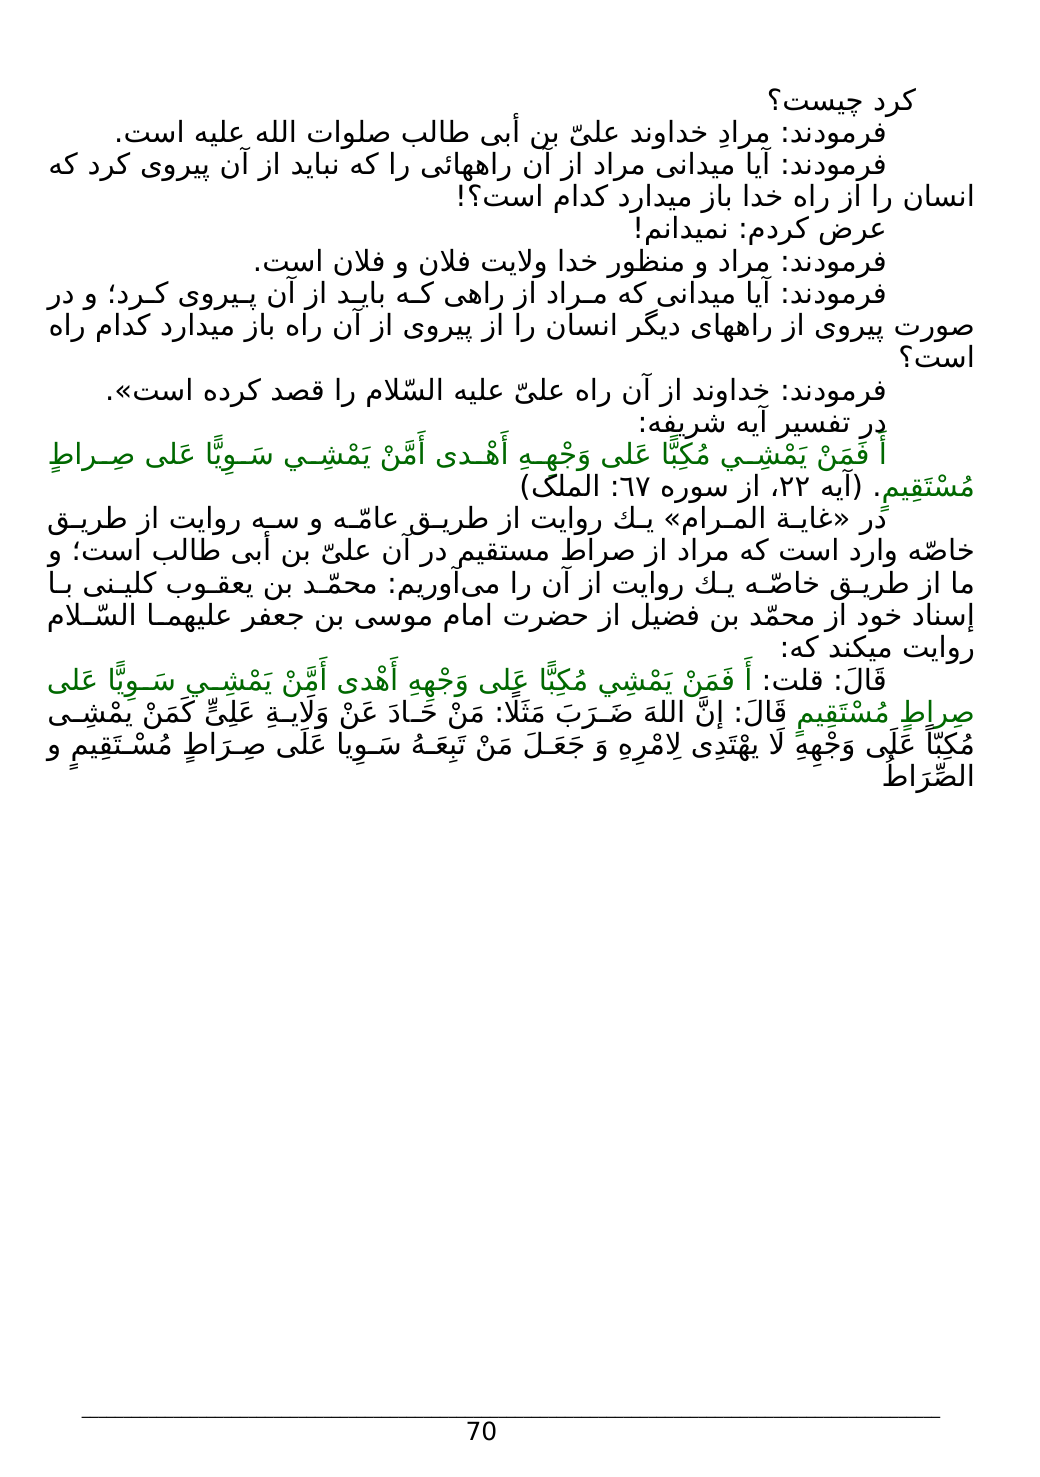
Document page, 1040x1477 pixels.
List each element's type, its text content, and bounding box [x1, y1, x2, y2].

text فرمودند: مرادِ خداوند علىّ بن أبى طالب صلوات الله علیه است. [47, 117, 975, 149]
text در تفسیر آیه شریفه: [47, 407, 975, 439]
text در «غایة المرام» یك روایت از طریق عامّه و سه روایت از طریق خاصّه وارد است كه مراد از صراط مستقیم در آن علىّ بن أبى طالب است؛ و ما از طریق خاصّه یك روایت از آن را مى‌آوریم: محمّد بن یعقوب كلینى با إسناد خود از محمّد بن فضیل از حضرت امام موسى بن جعفر علیهما السّلام روایت میكند كه: [47, 503, 975, 664]
text عرض كردم: نمیدانم! [47, 213, 975, 245]
text فرمودند: آیا میدانى مراد از آن راههائى را كه نباید از آن پیروى كرد كه انسان را از راه خدا باز میدارد كدام است؟! [47, 149, 975, 213]
text كرد چیست؟ [47, 84, 975, 117]
text فرمودند: مراد و منظور خدا ولایت فلان و فلان است. [47, 245, 975, 278]
text قَالَ: قلت: أَ فَمَنْ يَمْشِي مُكِبًّا عَلى‌ وَجْهِهِ أَهْدى‌ أَمَّنْ يَمْشِي سَوِيًّا عَلى‌ صِراطٍ مُسْتَقِيمٍ‌ قَالَ: إنَّ اللهَ ضَرَبَ مَثَلًا: مَنْ حَادَ عَنْ وَلَایةِ عَلِىٍّ كَمَنْ یمْشِى مُكِبّاً عَلَى وَجْهِهِ لَا یهْتَدِى لِامْرِهِ وَ جَعَلَ مَنْ تَبِعَهُ سَوِیا عَلَى صِرَاطٍ مُسْتَقِیمٍ و الصِّرَاطُ [47, 664, 975, 794]
text فرمودند: خداوند از آن راه علىّ علیه السّلام را قصد كرده است». [47, 374, 975, 407]
text أَ فَمَنْ يَمْشِي مُكِبًّا عَلى‌ وَجْهِهِ أَهْدى‌ أَمَّنْ يَمْشِي سَوِيًّا عَلى‌ صِراطٍ مُسْتَقِيمٍ‌. (آيه ٢٢، از سوره ٦٧: الملک) [47, 439, 975, 503]
text فرمودند: آیا میدانى كه مراد از راهى كه باید از آن پیروى كرد؛ و در صورت پیروى از راههاى دیگر انسان را از پیروى از آن راه باز میدارد كدام راه است؟ [47, 278, 975, 374]
